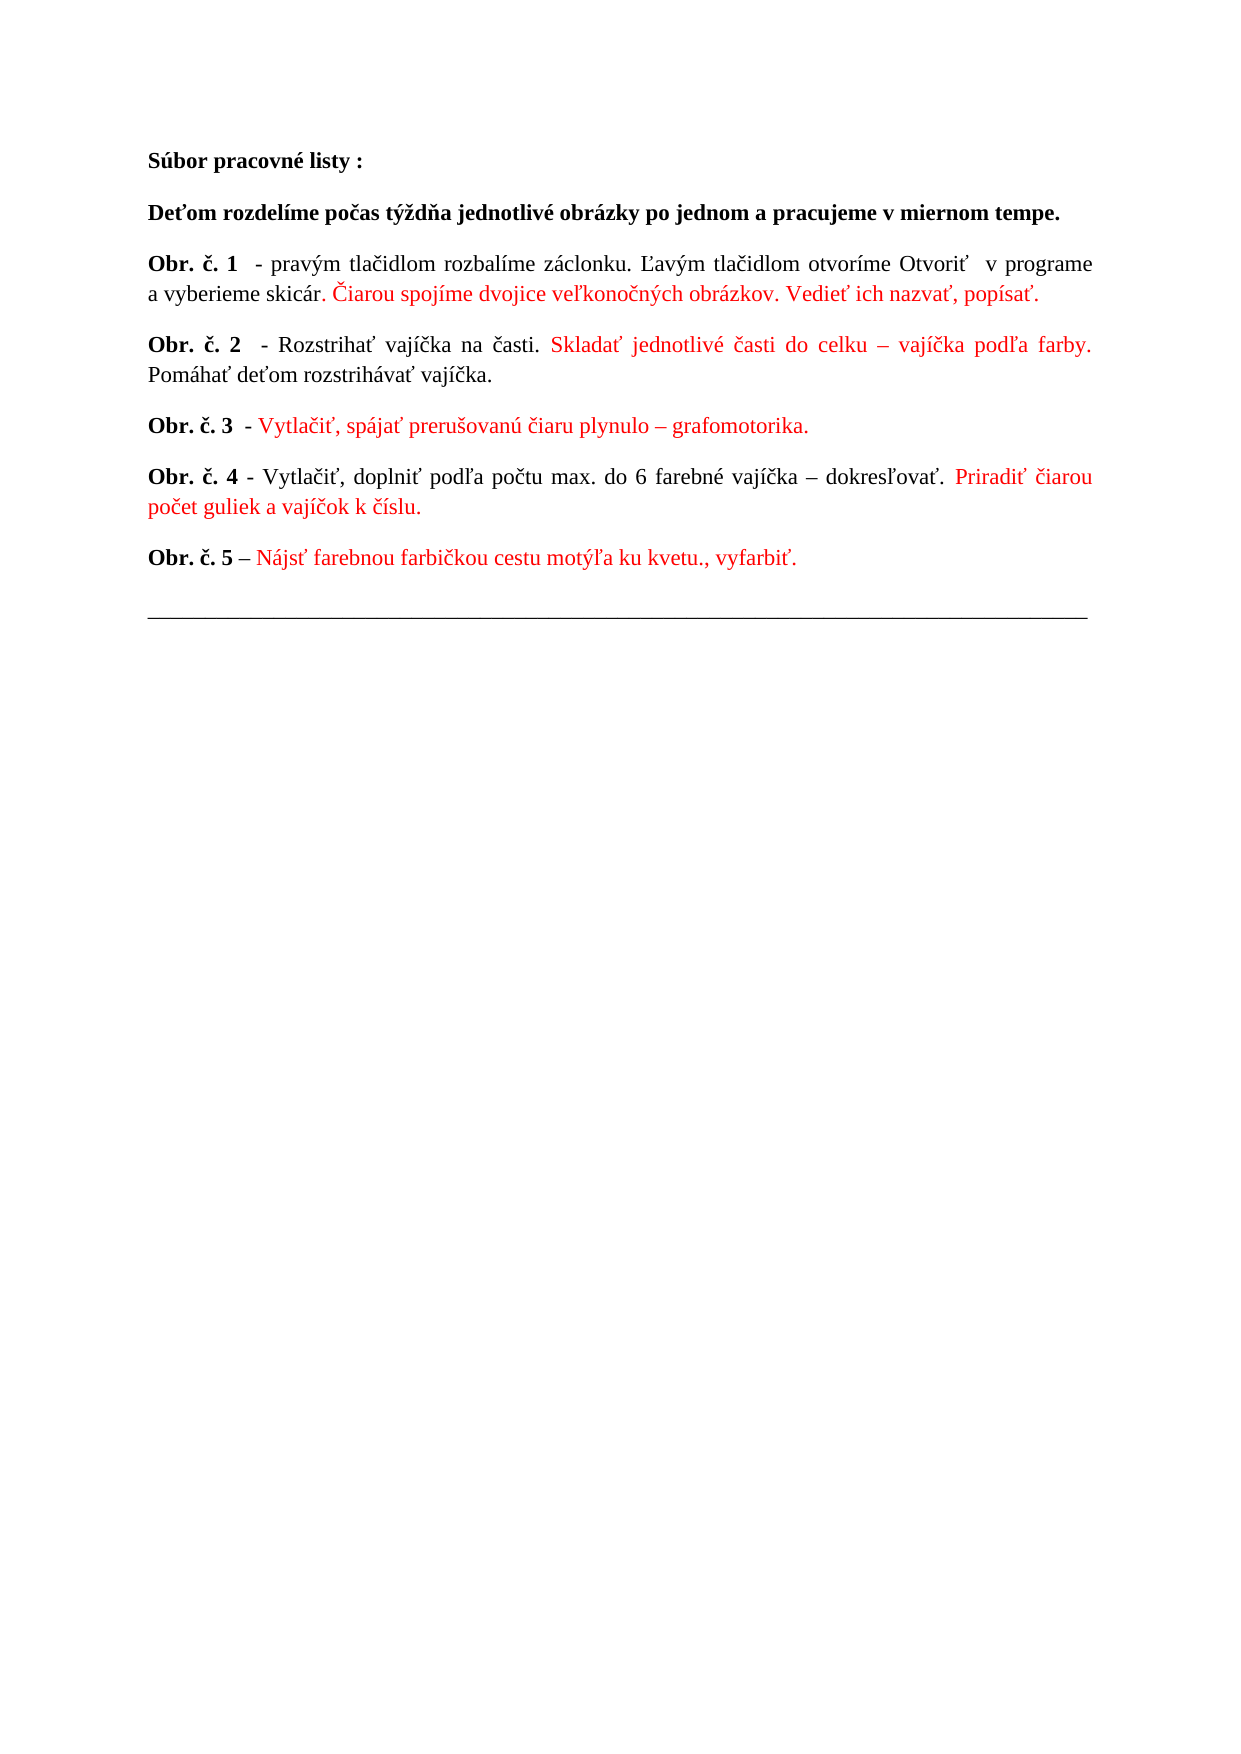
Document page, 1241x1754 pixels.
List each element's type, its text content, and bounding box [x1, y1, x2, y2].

text Obr. č. 2 - Rozstrihať vajíčka na časti. Skladať jednotlivé časti do celku – vajíčka podľa farby. Pomáhať deťom rozstrihávať vajíčka. [148, 331, 1093, 387]
text Obr. č. 4 - Vytlačiť, doplniť podľa počtu max. do 6 farebné vajíčka – dokresľovať. Priradiť čiarou počet guliek a vajíčok k číslu. [148, 463, 1093, 520]
text __________________________________________________________________________________ [148, 596, 1093, 622]
text Súbor pracovné listy : [148, 148, 1093, 174]
text Obr. č. 3 - Vytlačiť, spájať prerušovanú čiaru plynulo – grafomotorika. [148, 412, 1093, 438]
text Deťom rozdelíme počas týždňa jednotlivé obrázky po jednom a pracujeme v miernom tempe. [148, 199, 1093, 225]
text Obr. č. 5 – Nájsť farebnou farbičkou cestu motýľa ku kvetu., vyfarbiť. [148, 544, 1093, 571]
text Obr. č. 1 - pravým tlačidlom rozbalíme záclonku. Ľavým tlačidlom otvoríme Otvoriť v programe a vyberieme skicár. Čiarou spojíme dvojice veľkonočných obrázkov. Vedieť ich nazvať, popísať. [148, 250, 1093, 306]
